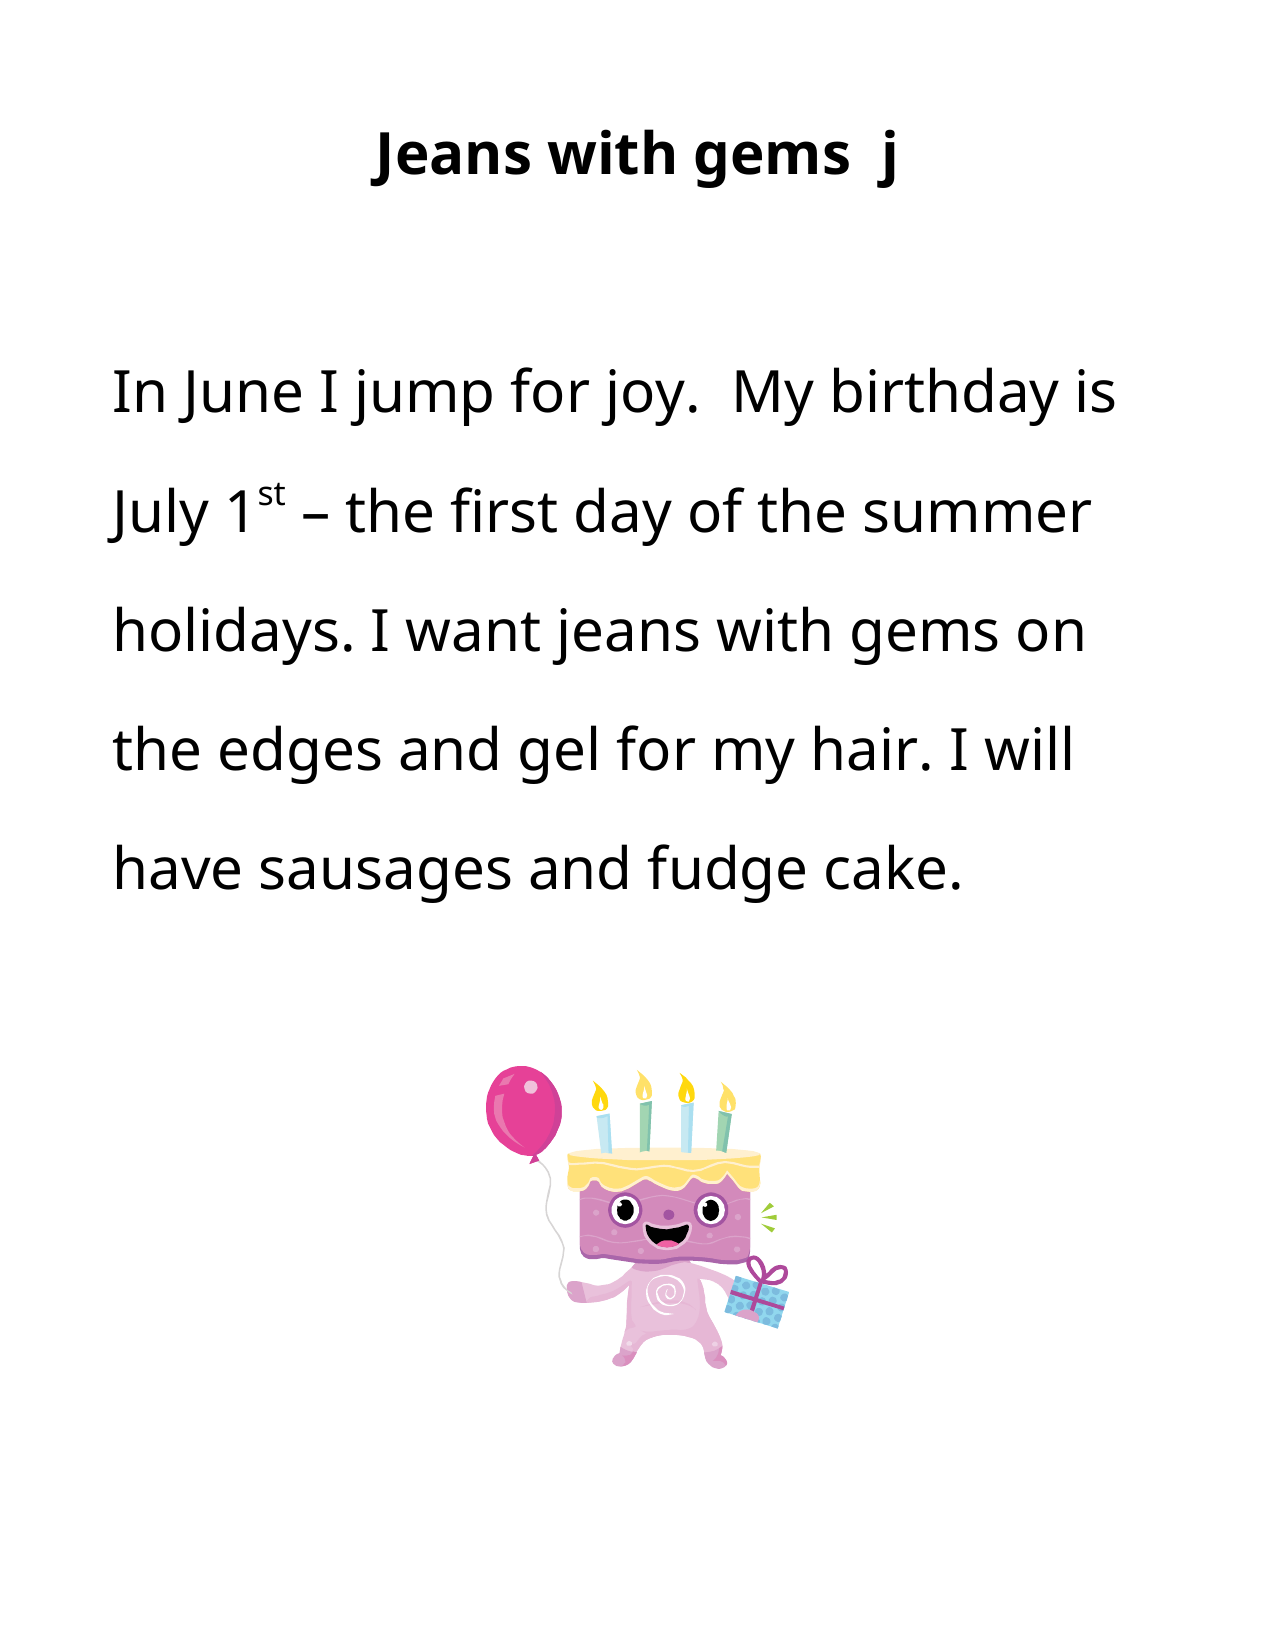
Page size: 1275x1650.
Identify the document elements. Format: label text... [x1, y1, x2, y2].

text Jeans with gems j [112, 112, 1163, 192]
text In June I jump for joy. My birthday is July 1st – the first day of the summer holidays. I want jeans with gems on the edges and gel for my hair. I will have sausages and fudge cake. [112, 351, 1163, 907]
